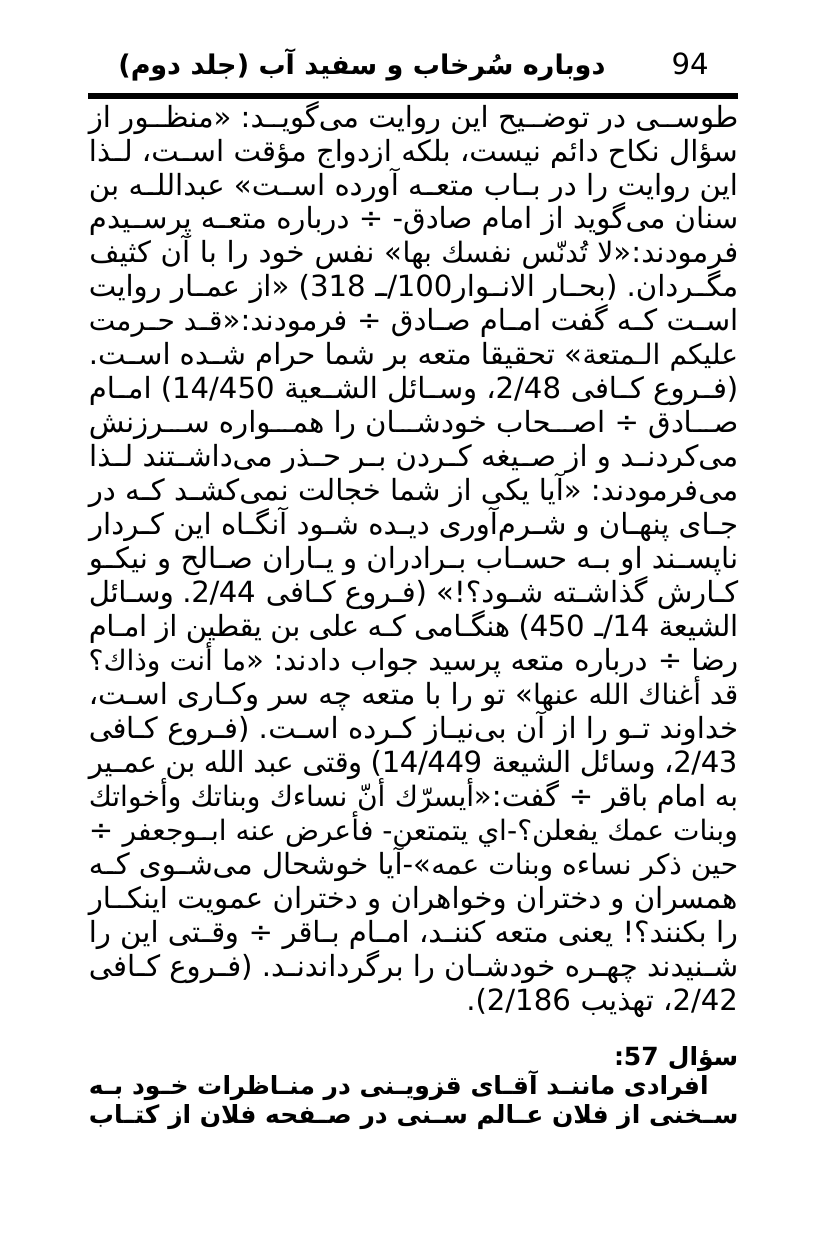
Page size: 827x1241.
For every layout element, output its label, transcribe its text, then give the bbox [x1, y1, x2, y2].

text سؤال 57: [89, 1042, 738, 1071]
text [89, 100, 738, 1017]
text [89, 1071, 738, 1129]
